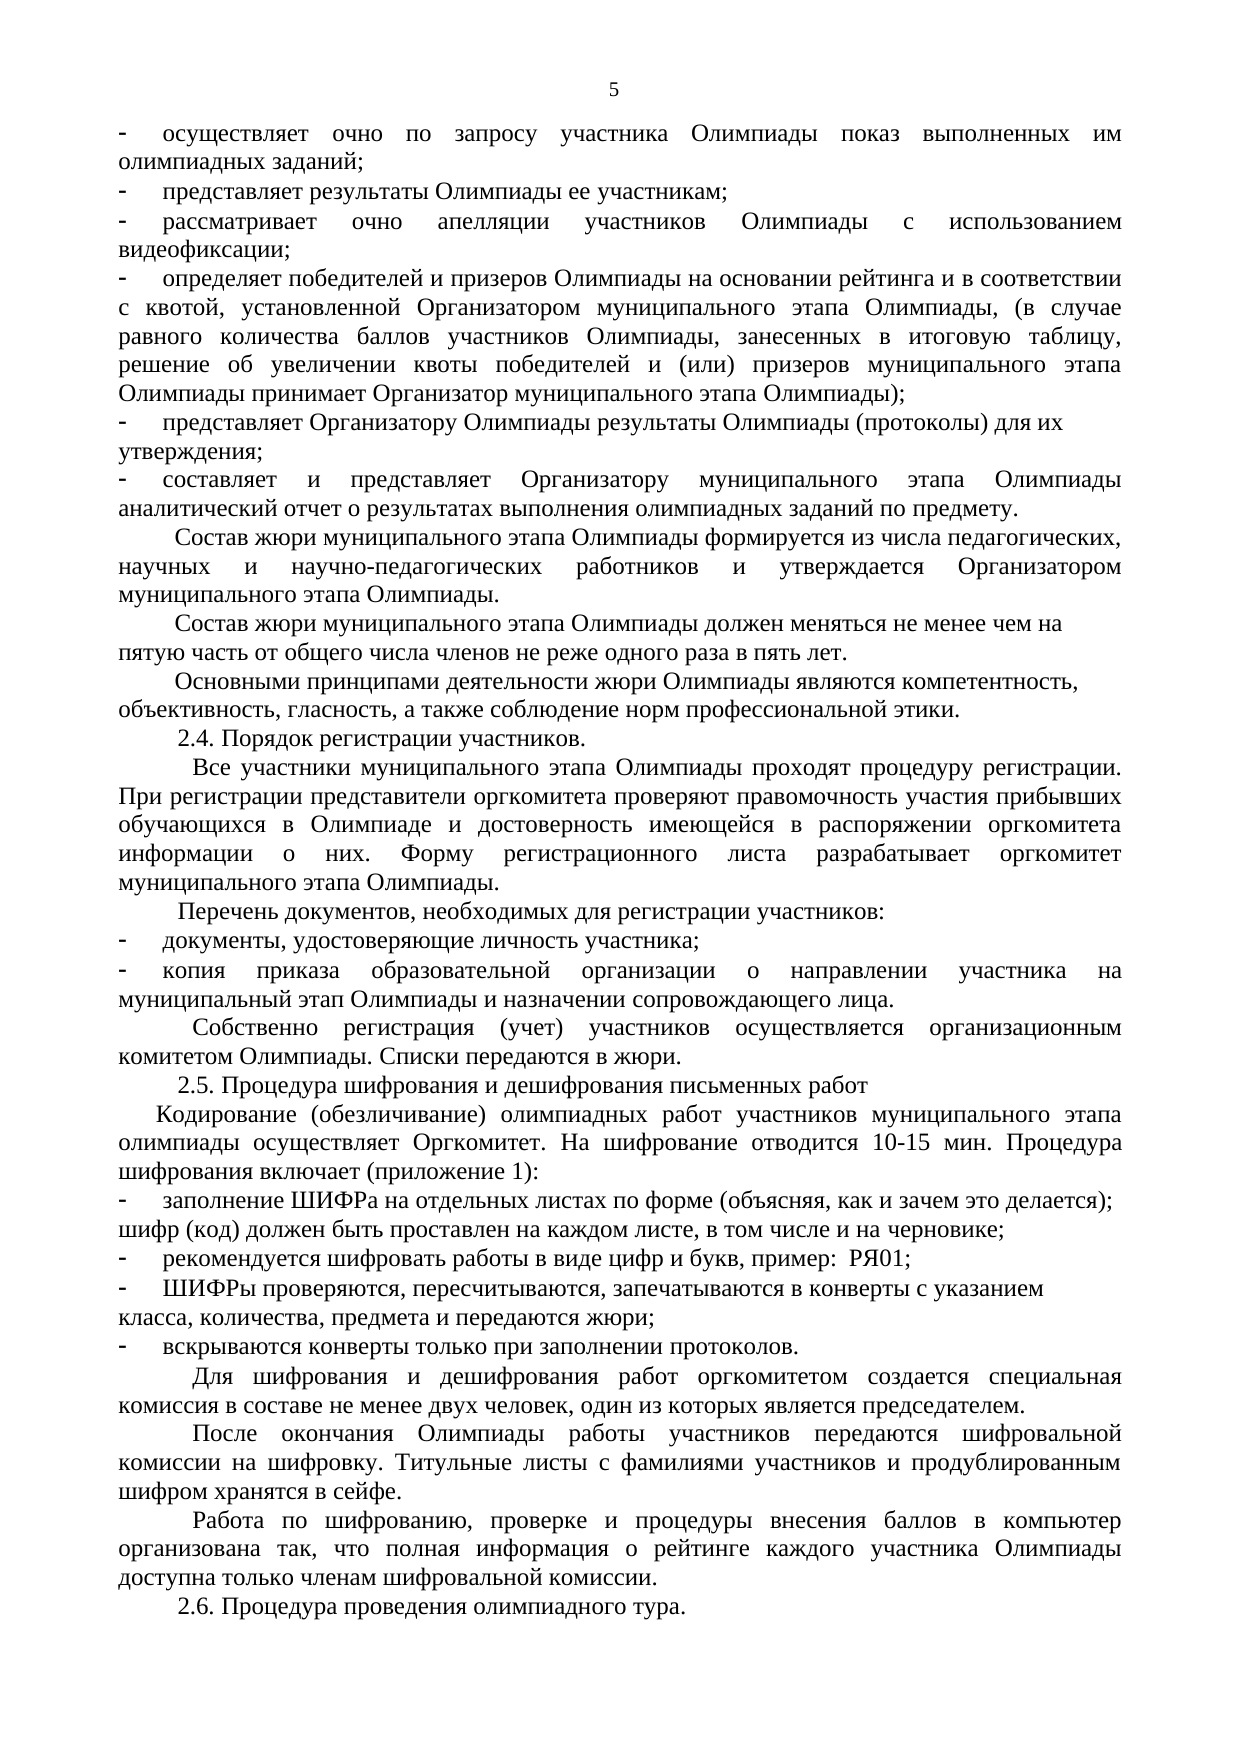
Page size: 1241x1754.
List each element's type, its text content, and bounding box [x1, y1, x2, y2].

text Состав жюри муниципального этапа Олимпиады должен меняться не менее чем на пятую часть от общего числа членов не реже одного раза в пять лет. [118, 608, 1122, 666]
list представляет Организатору Олимпиады результаты Олимпиады (протоколы) для их утверждения; [118, 407, 1123, 464]
list копия приказа образовательной организации о направлении участника на муниципальный этап Олимпиады и назначении сопровождающего лица. [118, 955, 1123, 1012]
list заполнение ШИФРа на отдельных листах по форме (объясняя, как и зачем это делается); шифр (код) должен быть проставлен на каждом листе, в том числе и на черновике; [118, 1185, 1123, 1242]
text Основными принципами деятельности жюри Олимпиады являются компетентность, объективность, гласность, а также соблюдение норм профессиональной этики. [118, 666, 1146, 723]
list Процедура шифрования и дешифрования письменных работ [177, 1070, 1146, 1099]
list определяет победителей и призеров Олимпиады на основании рейтинга и в соответствии с квотой, установленной Организатором муниципального этапа Олимпиады, (в случае равного количества баллов участников Олимпиады, занесенных в итоговую таблицу, решение об увеличении квоты победителей и (или) призеров муниципального этапа Олимпиады принимает Организатор муниципального этапа Олимпиады); [118, 263, 1123, 407]
text Все участники муниципального этапа Олимпиады проходят процедуру регистрации. При регистрации представители оргкомитета проверяют правомочность участия прибывших обучающихся в Олимпиаде и достоверность имеющейся в распоряжении оргкомитета информации о них. Форму регистрационного листа разрабатывает оргкомитет муниципального этапа Олимпиады. [118, 752, 1122, 896]
text После окончания Олимпиады работы участников передаются шифровальной комиссии на шифровку. Титульные листы с фамилиями участников и продублированным шифром хранятся в сейфе. [118, 1418, 1122, 1505]
list Порядок регистрации участников. [177, 723, 1146, 752]
list представляет результаты Олимпиады ее участникам; [118, 175, 1146, 206]
text Работа по шифрованию, проверке и процедуры внесения баллов в компьютер организована так, что полная информация о рейтинге каждого участника Олимпиады доступна только членам шифровальной комиссии. [118, 1505, 1123, 1591]
list рассматривает очно апелляции участников Олимпиады с использованием видеофиксации; [118, 206, 1123, 263]
text Кодирование (обезличивание) олимпиадных работ участников муниципального этапа олимпиады осуществляет Оргкомитет. На шифрование отводится 10-15 мин. Процедура шифрования включает (приложение 1): [118, 1099, 1123, 1185]
text Для шифрования и дешифрования работ оргкомитетом создается специальная комиссия в составе не менее двух человек, один из которых является председателем. [118, 1361, 1122, 1418]
text Состав жюри муниципального этапа Олимпиады формируется из числа педагогических, научных и научно-педагогических работников и утверждается Организатором муниципального этапа Олимпиады. [118, 522, 1123, 608]
list документы, удостоверяющие личность участника; [118, 924, 1146, 955]
list рекомендуется шифровать работы в виде цифр и букв, пример: РЯ01; [118, 1242, 1146, 1273]
text Собственно регистрация (учет) участников осуществляется организационным комитетом Олимпиады. Списки передаются в жюри. [118, 1012, 1123, 1070]
list осуществляет очно по запросу участника Олимпиады показ выполненных им олимпиадных заданий; [118, 118, 1122, 175]
list ШИФРы проверяются, пересчитываются, запечатываются в конверты с указанием класса, количества, предмета и передаются жюри; [118, 1273, 1123, 1331]
text Перечень документов, необходимых для регистрации участников: [177, 896, 1146, 924]
list составляет и представляет Организатору муниципального этапа Олимпиады аналитический отчет о результатах выполнения олимпиадных заданий по предмету. [118, 464, 1122, 522]
list Процедура проведения олимпиадного тура. [118, 1591, 1146, 1620]
list вскрываются конверты только при заполнении протоколов. [118, 1331, 1146, 1361]
